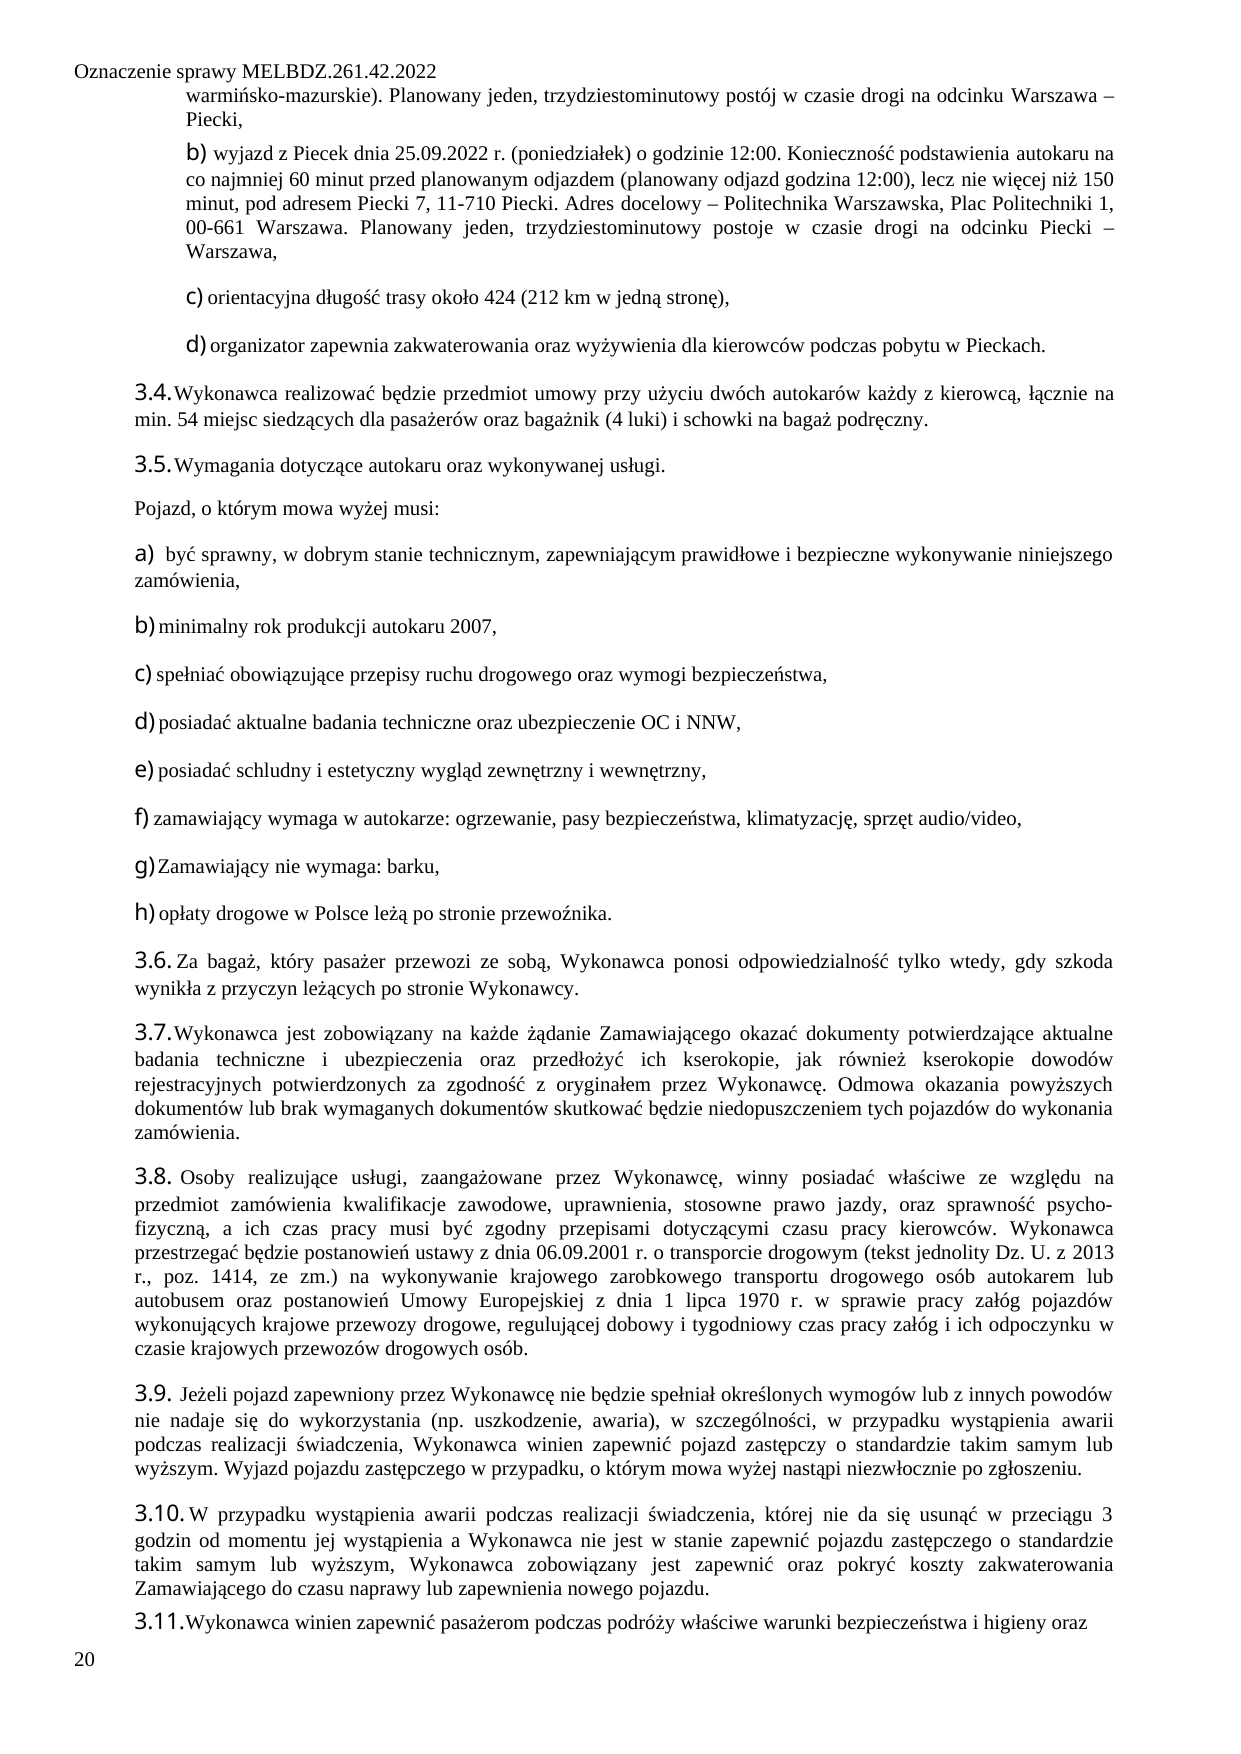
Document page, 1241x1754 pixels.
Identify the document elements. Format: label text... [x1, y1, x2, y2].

list orientacyjna długość trasy około 424 (212 km w jedną stronę), [185, 280, 1167, 311]
list Zamawiający nie wymaga: barku, [134, 848, 1167, 880]
list Osoby realizujące usługi, zaangażowane przez Wykonawcę, winny posiadać właściwe ze względu na przedmiot zamówienia kwalifikacje zawodowe, uprawnienia, stosowne prawo jazdy, oraz sprawność psycho- fizyczną, a ich czas pracy musi być zgodny przepisami dotyczącymi czasu pracy kierowców. Wykonawca przestrzegać będzie postanowień ustawy z dnia 06.09.2001 r. o transporcie drogowym (tekst jednolity Dz. U. z 2013 r., poz. 1414, ze zm.) na wykonywanie krajowego zarobkowego transportu drogowego osób autokarem lub autobusem oraz postanowień Umowy Europejskiej z dnia 1 lipca 1970 r. w sprawie pracy załóg pojazdów wykonujących krajowe przewozy drogowe, regulującej dobowy i tygodniowy czas pracy załóg i ich odpoczynku w czasie krajowych przewozów drogowych osób. [134, 1160, 1114, 1360]
list Wykonawca jest zobowiązany na każde żądanie Zamawiającego okazać dokumenty potwierdzające aktualne badania techniczne i ubezpieczenia oraz przedłożyć ich kserokopie, jak również kserokopie dowodów rejestracyjnych potwierdzonych za zgodność z oryginałem przez Wykonawcę. Odmowa okazania powyższych dokumentów lub brak wymaganych dokumentów skutkować będzie niedopuszczeniem tych pojazdów do wykonania zamówienia. [134, 1016, 1114, 1144]
list W przypadku wystąpienia awarii podczas realizacji świadczenia, której nie da się usunąć w przeciągu 3 godzin od momentu jej wystąpienia a Wykonawca nie jest w stanie zapewnić pojazdu zastępczego o standardzie takim samym lub wyższym, Wykonawca zobowiązany jest zapewnić oraz pokryć koszty zakwaterowania Zamawiającego do czasu naprawy lub zapewnienia nowego pojazdu. [134, 1497, 1114, 1600]
text Pojazd, o którym mowa wyżej musi: [134, 496, 1167, 520]
list zamawiający wymaga w autokarze: ogrzewanie, pasy bezpieczeństwa, klimatyzację, sprzęt audio/video, [134, 801, 1167, 832]
list Za bagaż, który pasażer przewozi ze sobą, Wykonawca ponosi odpowiedzialność tylko wtedy, gdy szkoda wynikła z przyczyn leżących po stronie Wykonawcy. [134, 944, 1114, 999]
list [186, 83, 1114, 131]
list spełniać obowiązujące przepisy ruchu drogowego oraz wymogi bezpieczeństwa, [134, 657, 1167, 688]
list organizator zapewnia zakwaterowania oraz wyżywienia dla kierowców podczas pobytu w Pieckach. [185, 328, 1167, 359]
list być sprawny, w dobrym stanie technicznym, zapewniającym prawidłowe i bezpieczne wykonywanie niniejszego zamówienia, [134, 537, 1113, 592]
list posiadać schludny i estetyczny wygląd zewnętrzny i wewnętrzny, [134, 752, 1167, 784]
list Wykonawca realizować będzie przedmiot umowy przy użyciu dwóch autokarów każdy z kierowcą, łącznie na min. 54 miejsc siedzących dla pasażerów oraz bagażnik (4 luki) i schowki na bagaż podręczny. [134, 376, 1114, 431]
list posiadać aktualne badania techniczne oraz ubezpieczenie OC i NNW, [134, 705, 1167, 736]
list Jeżeli pojazd zapewniony przez Wykonawcę nie będzie spełniał określonych wymogów lub z innych powodów nie nadaje się do wykorzystania (np. uszkodzenie, awaria), w szczególności, w przypadku wystąpienia awarii podczas realizacji świadczenia, Wykonawca winien zapewnić pojazd zastępczy o standardzie takim samym lub wyższym. Wyjazd pojazdu zastępczego w przypadku, o którym mowa wyżej nastąpi niezwłocznie po zgłoszeniu. [134, 1377, 1114, 1480]
list wyjazd z Piecek dnia 25.09.2022 r. (poniedziałek) o godzinie 12:00. Konieczność podstawienia autokaru na co najmniej 60 minut przed planowanym odjazdem (planowany odjazd godzina 12:00), lecz nie więcej niż 150 minut, pod adresem Piecki 7, 11-710 Piecki. Adres docelowy – Politechnika Warszawska, Plac Politechniki 1, 00-661 Warszawa. Planowany jeden, trzydziestominutowy postoje w czasie drogi na odcinku Piecki – Warszawa, [186, 136, 1114, 263]
list Wykonawca winien zapewnić pasażerom podczas podróży właściwe warunki bezpieczeństwa i higieny oraz [134, 1605, 1167, 1636]
list minimalny rok produkcji autokaru 2007, [134, 609, 1167, 640]
list opłaty drogowe w Polsce leżą po stronie przewoźnika. [134, 896, 1167, 927]
list Wymagania dotyczące autokaru oraz wykonywanej usługi. [134, 448, 1167, 479]
